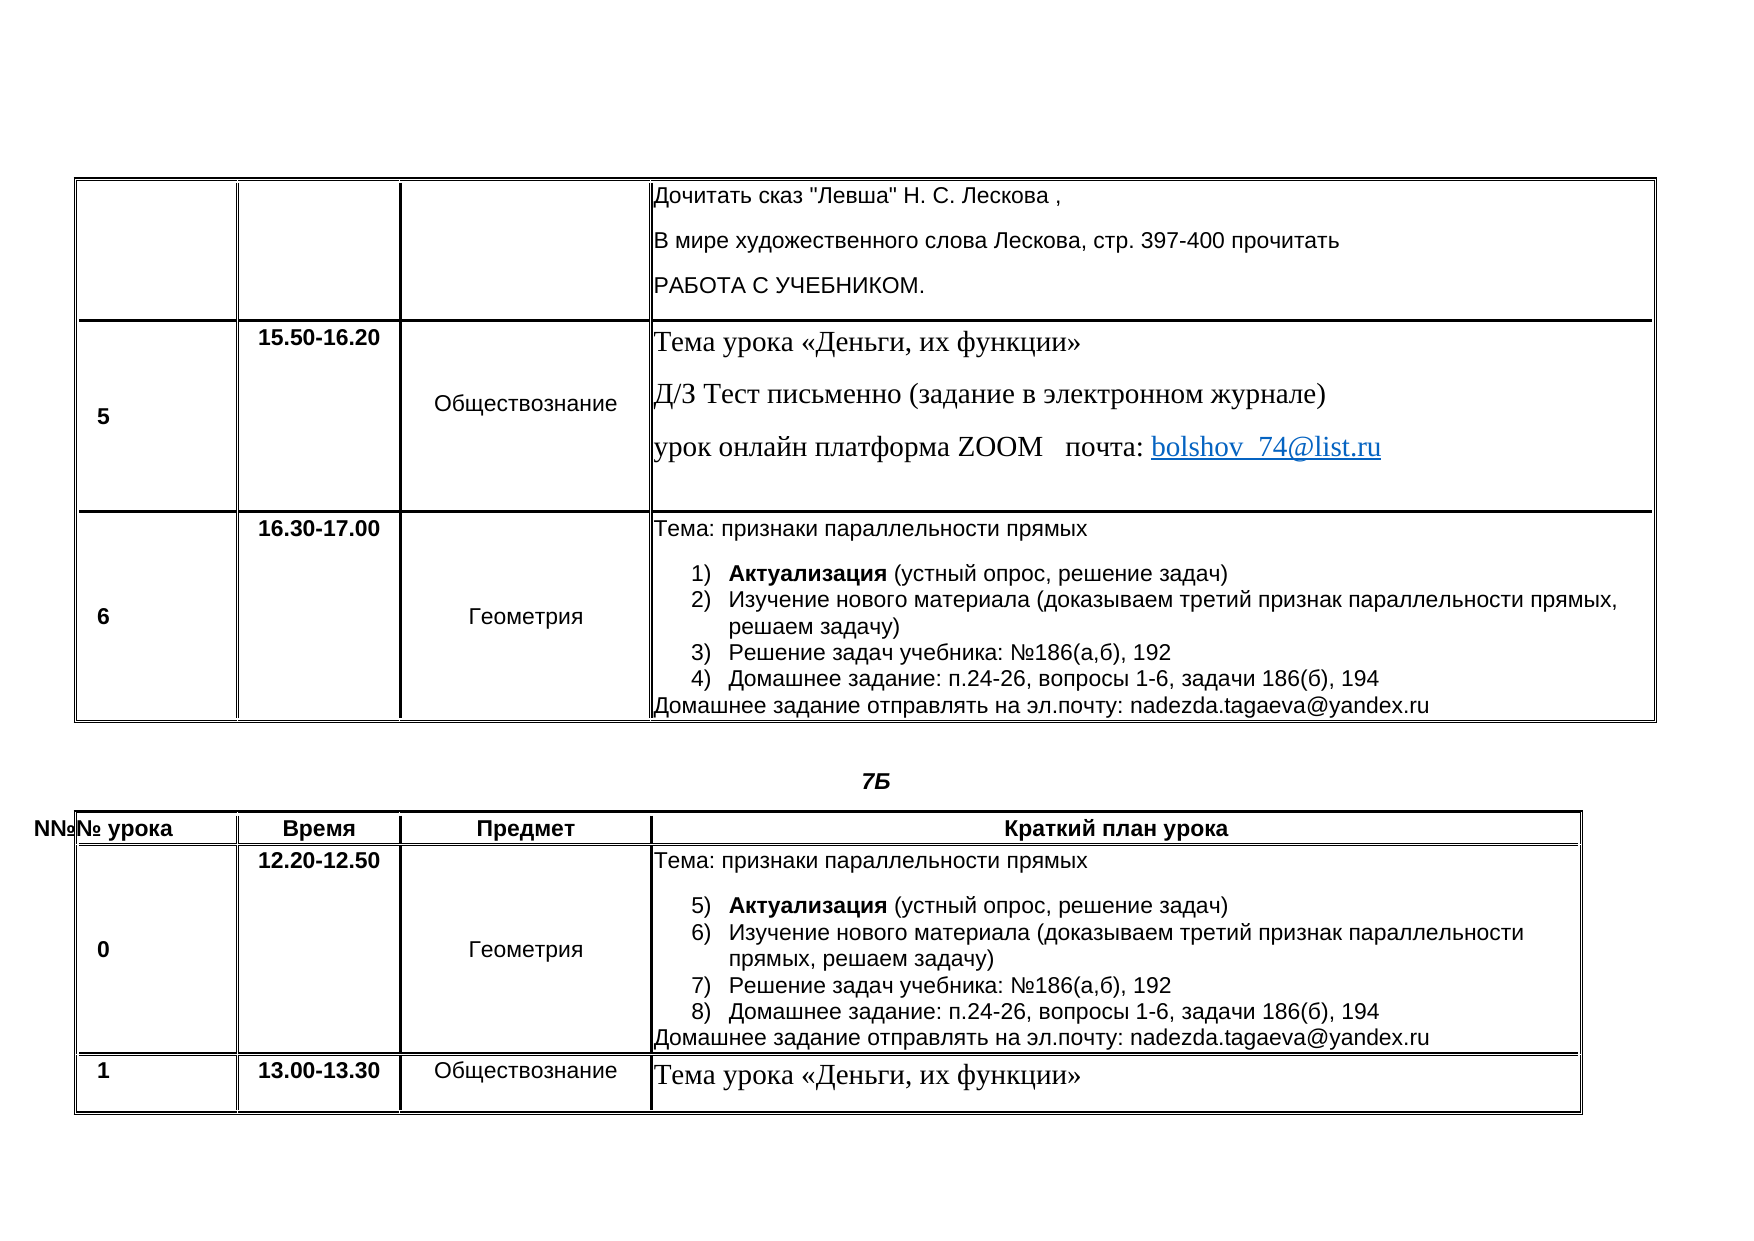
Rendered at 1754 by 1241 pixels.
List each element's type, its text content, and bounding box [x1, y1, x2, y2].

table_cell Геометрия [400, 510, 651, 719]
table_cell 15.50-16.20 [239, 322, 399, 510]
table_cell 13.00-13.30 [238, 1056, 400, 1111]
table_cell 6 [77, 510, 238, 719]
table_cell Литература [400, 179, 651, 319]
table_cell 1 [77, 1052, 238, 1111]
table_header N№№ урока [77, 813, 238, 843]
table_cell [651, 181, 1654, 319]
table_header Время [238, 812, 400, 843]
table_cell 16.30-17.00 [238, 513, 400, 719]
table_cell 15.10-15.40 [238, 179, 400, 319]
table_header Краткий план урока [651, 813, 1580, 843]
table_cell 4 [77, 181, 238, 319]
table_cell 5 [77, 319, 236, 510]
table_cell Обществознание [402, 322, 649, 510]
table_cell 12.20-12.50 [239, 846, 399, 1052]
table_header Предмет [400, 813, 651, 843]
text 7Б [118, 768, 1636, 794]
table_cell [651, 1052, 1580, 1111]
table_cell Тема: признаки параллельности прямых Актуализация (устный опрос, решение задач) Изучение нового материала (доказываем третий признак параллельности прямых, решаем задачу) Решение задач учебника: №186(а,б), 192 Домашнее задание: п.24-26, вопросы 1-6, задачи 186(б), 194 Домашнее задание отправлять на эл.почту: nadezda.tagaeva@yandex.ru [651, 843, 1581, 1052]
table_cell Обществознание [400, 1056, 651, 1111]
table_cell Геометрия [402, 846, 650, 1052]
table_cell Тема урока «Деньги, их функции» Д/З Тест письменно (задание в электронном журнале) урок онлайн платформа ZOOM почта: bolshov_74@list.ru [653, 319, 1654, 510]
table_cell 0 [75, 843, 238, 1052]
table_cell Тема: признаки параллельности прямых Актуализация (устный опрос, решение задач) Изучение нового материала (доказываем третий признак параллельности прямых, решаем задачу) Решение задач учебника: №186(а,б), 192 Домашнее задание: п.24-26, вопросы 1-6, задачи 186(б), 194 Домашнее задание отправлять на эл.почту: nadezda.tagaeva@yandex.ru [651, 510, 1654, 719]
